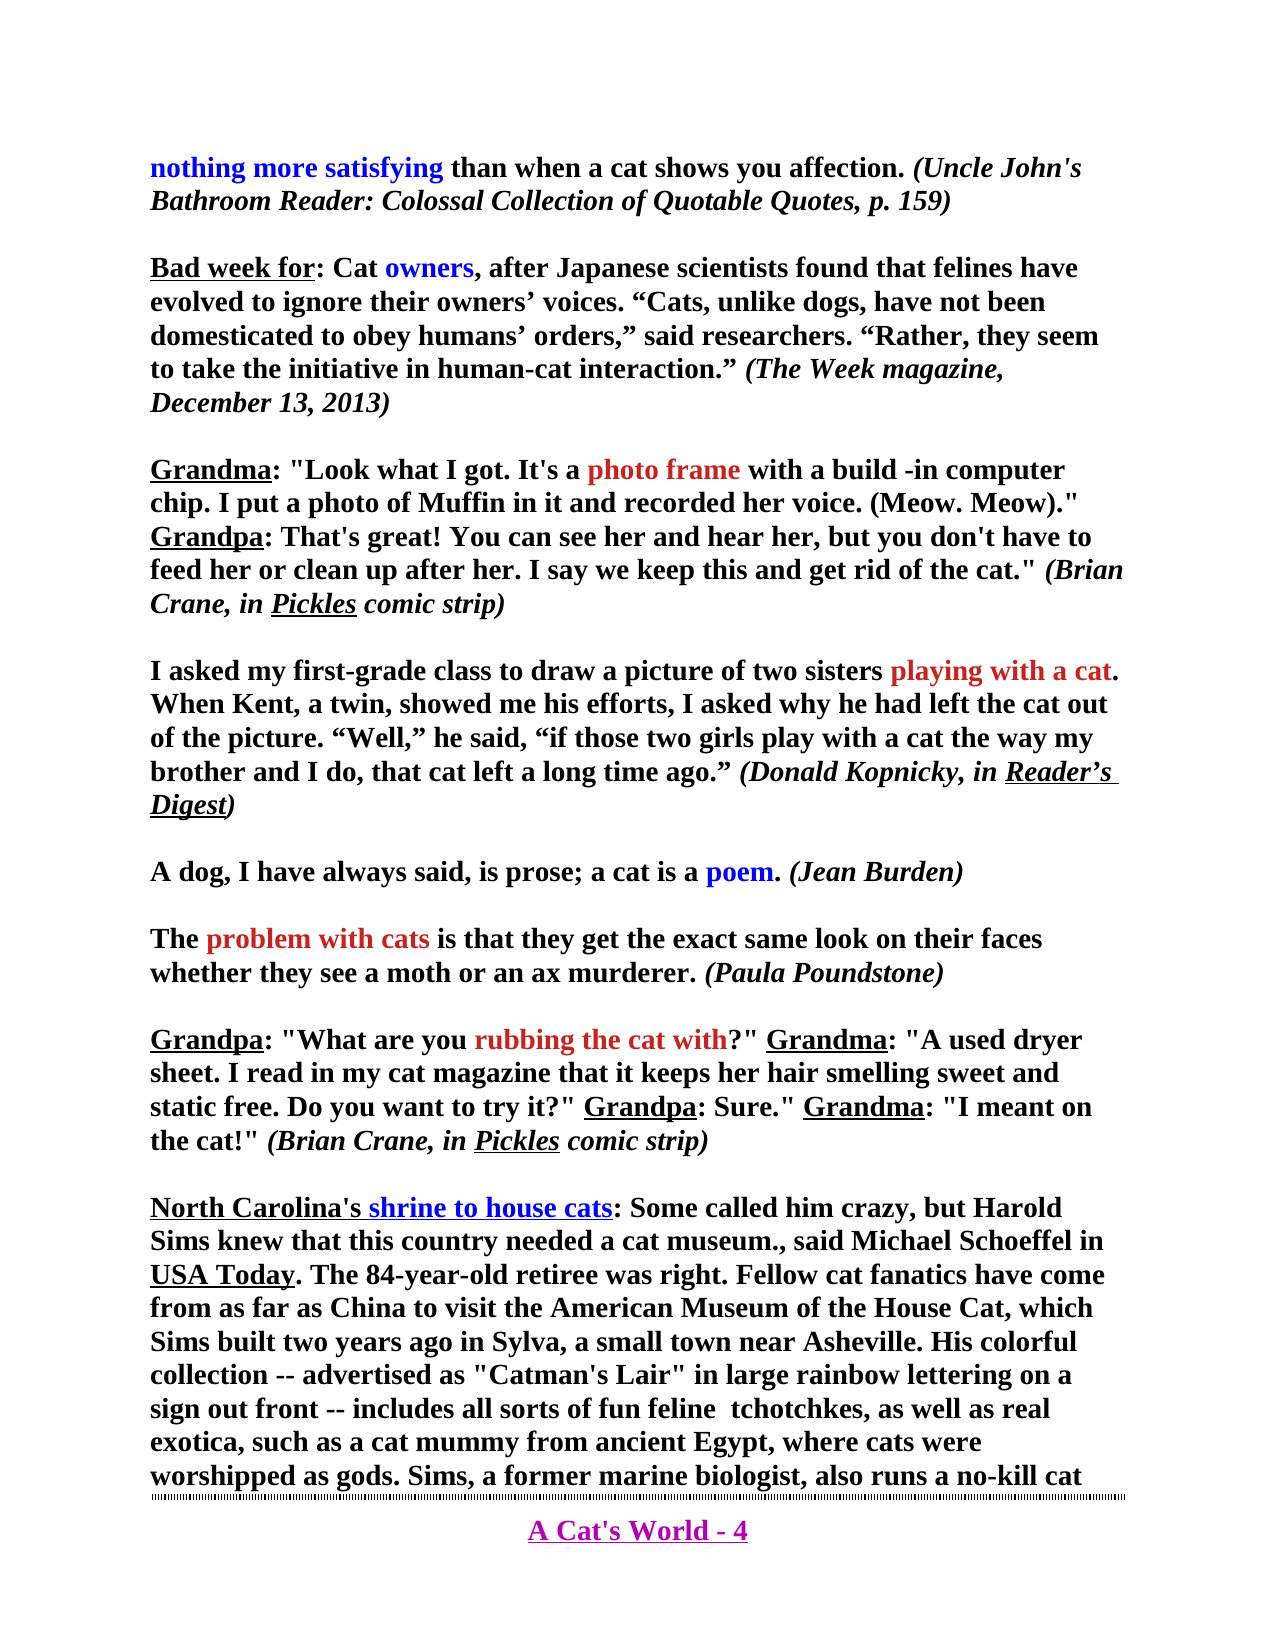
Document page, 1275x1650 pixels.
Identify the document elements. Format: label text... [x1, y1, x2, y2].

text Bad week for: Cat owners, after Japanese scientists found that felines have evolved to ignore their owners’ voices. “Cats, unlike dogs, have not been domesticated to obey humans’ orders,” said researchers. “Rather, they seem to take the initiative in human-cat interaction.” (The Week magazine, December 13, 2013) [150, 251, 1125, 418]
text The problem with cats is that they get the exact same look on their faces whether they see a moth or an ax murderer. (Paula Poundstone) [150, 921, 1125, 988]
text A dog, I have always said, is prose; a cat is a poem. (Jean Burden) [150, 854, 1125, 888]
text Grandma: "Look what I got. It's a photo frame with a build -in computer chip. I put a photo of Muffin in it and recorded her voice. (Meow. Meow)." Grandpa: That's great! You can see her and hear her, but you don't have to feed her or clean up after her. I say we keep this and get rid of the cat." (Brian Crane, in Pickles comic strip) [150, 452, 1125, 619]
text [150, 1190, 1125, 1500]
text Grandpa: "What are you rubbing the cat with?" Grandma: "A used dryer sheet. I read in my cat magazine that it keeps her hair smelling sweet and static free. Do you want to try it?" Grandpa: Sure." Grandma: "I meant on the cat!" (Brian Crane, in Pickles comic strip) [150, 1022, 1125, 1156]
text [150, 150, 1125, 217]
text I asked my first-grade class to draw a picture of two sisters playing with a cat. When Kent, a twin, showed me his efforts, I asked why he had left the cat out of the picture. “Well,” he said, “if those two girls play with a cat the way my brother and I do, that cat left a long time ago.” (Donald Kopnicky, in Reader’s Digest) [150, 653, 1125, 821]
